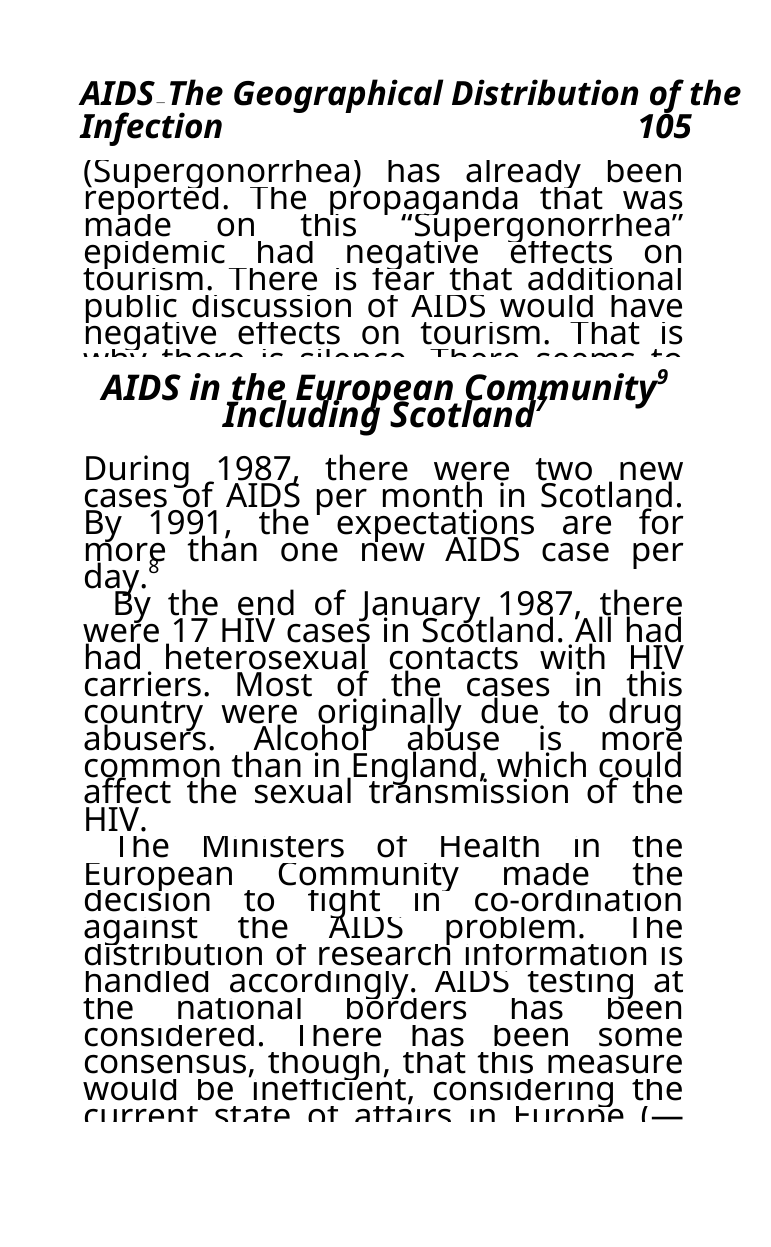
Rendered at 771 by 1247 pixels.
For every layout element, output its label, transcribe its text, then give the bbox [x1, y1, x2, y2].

text AIDS — The Geographical Distribution of the Infection 105 [80, 78, 742, 145]
text The Ministers of Health in the European Community made the decision to fight in co-ordination against the AIDS problem. The distribution of research information is handled accordingly. AIDS testing at the national borders has been considered. There has been some consensus, though, that this measure would be inefficient, considering the current state of affairs in Europe (— widespread travel etc.). In order to limit the epidemic, there would have to be additional stringent measures. [83, 836, 684, 1122]
subtitle AIDS in the European Community9 Including Scotland7 [85, 378, 684, 433]
text During 1987, there were two new cases of AIDS per month in Scotland. By 1991, the expectations are for more than one new AIDS case per day.8 [83, 459, 684, 593]
text By the end of January 1987, there were 17 HIV cases in Scotland. All had had heterosexual contacts with HIV carriers. Most of the cases in this country were originally due to drug abusers. Alcohol abuse is more common than in England, which could affect the sexual transmission of the HIV. [83, 593, 684, 836]
text (Supergonorrhea) has already been reported. The propaganda that was made on this “Supergonorrhea” epidemic had negative effects on tourism. There is fear that additional public discussion of AIDS would have negative effects on tourism. That is why there is silence. There seems to be, however, a fertile ground for AIDS in Thailand. [83, 161, 684, 357]
